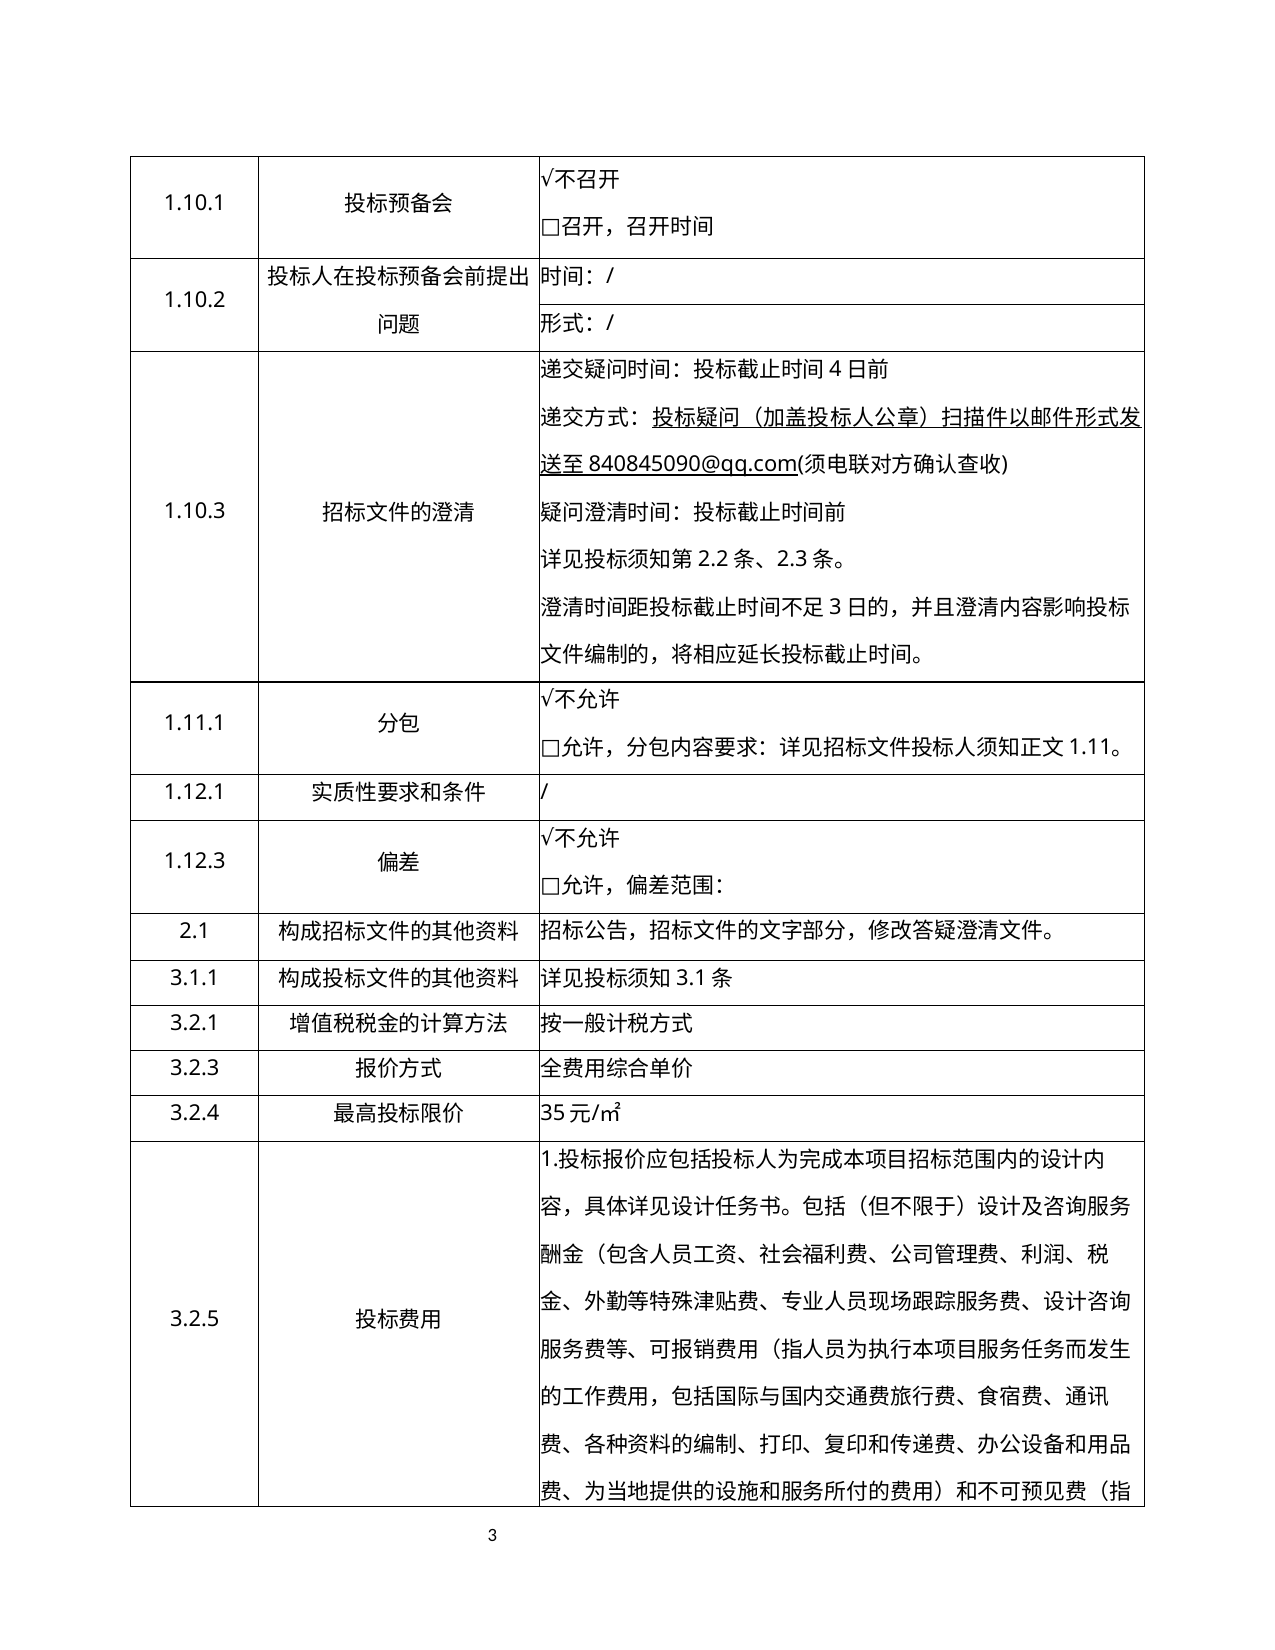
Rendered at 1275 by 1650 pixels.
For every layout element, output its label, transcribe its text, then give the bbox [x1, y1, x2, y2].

table_cell √不允许 □允许，分包内容要求：详见招标文件投标人须知正文1.11。 [540, 683, 1144, 774]
table_cell 2.1 [131, 914, 258, 959]
table_cell 1.12.3 [131, 821, 258, 912]
table_cell 1.11.1 [131, 683, 258, 774]
table_cell 3.2.3 [131, 1051, 258, 1095]
table_cell 时间：/ [540, 259, 1144, 303]
table_cell 投标人在投标预备会前提出问题 [259, 259, 539, 351]
table_cell 3.2.5 [131, 1142, 258, 1506]
table_cell 构成招标文件的其他资料 [259, 914, 539, 959]
table_cell 增值税税金的计算方法 [259, 1006, 539, 1050]
table_cell 报价方式 [259, 1051, 539, 1095]
table_cell / [540, 775, 1144, 819]
table_cell 3.1.1 [131, 961, 258, 1005]
table_cell 实质性要求和条件 [259, 775, 539, 819]
table_cell 招标文件的澄清 [259, 352, 539, 681]
table_cell 3.2.1 [131, 1006, 258, 1050]
table_cell 3.2.4 [131, 1096, 258, 1141]
table_cell 递交疑问时间：投标截止时间4日前 递交方式：投标疑问（加盖投标人公章）扫描件以邮件形式发送至840845090@qq.com(须电联对方确认查收) 疑问澄清时间：投标截止时间前 详见投标须知第2.2条、2.3条。 澄清时间距投标截止时间不足3日的，并且澄清内容影响投标文件编制的，将相应延长投标截止时间。 [540, 352, 1144, 681]
table_cell √不召开 □召开，召开时间 [540, 157, 1144, 258]
table_cell 偏差 [259, 821, 539, 912]
table_cell 按一般计税方式 [540, 1006, 1144, 1050]
table_cell 1.10.1 [131, 157, 258, 258]
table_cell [540, 1142, 1144, 1506]
table_cell 最高投标限价 [259, 1096, 539, 1141]
table_cell 1.12.1 [131, 775, 258, 819]
table_cell 形式：/ [540, 305, 1144, 351]
table_cell 招标公告，招标文件的文字部分，修改答疑澄清文件。 [540, 914, 1144, 959]
table_cell 1.10.2 [131, 259, 258, 351]
table_cell 投标预备会 [259, 157, 539, 258]
table_cell 构成投标文件的其他资料 [259, 961, 539, 1005]
table_cell 分包 [259, 683, 539, 774]
table_cell 35元/㎡ [540, 1096, 1144, 1141]
table_cell 详见投标须知3.1条 [540, 961, 1144, 1005]
table_cell √不允许 □允许，偏差范围： [540, 821, 1144, 912]
table_cell 投标费用 [259, 1142, 539, 1506]
table_cell 全费用综合单价 [540, 1051, 1144, 1095]
table_cell 1.10.3 [131, 352, 258, 681]
